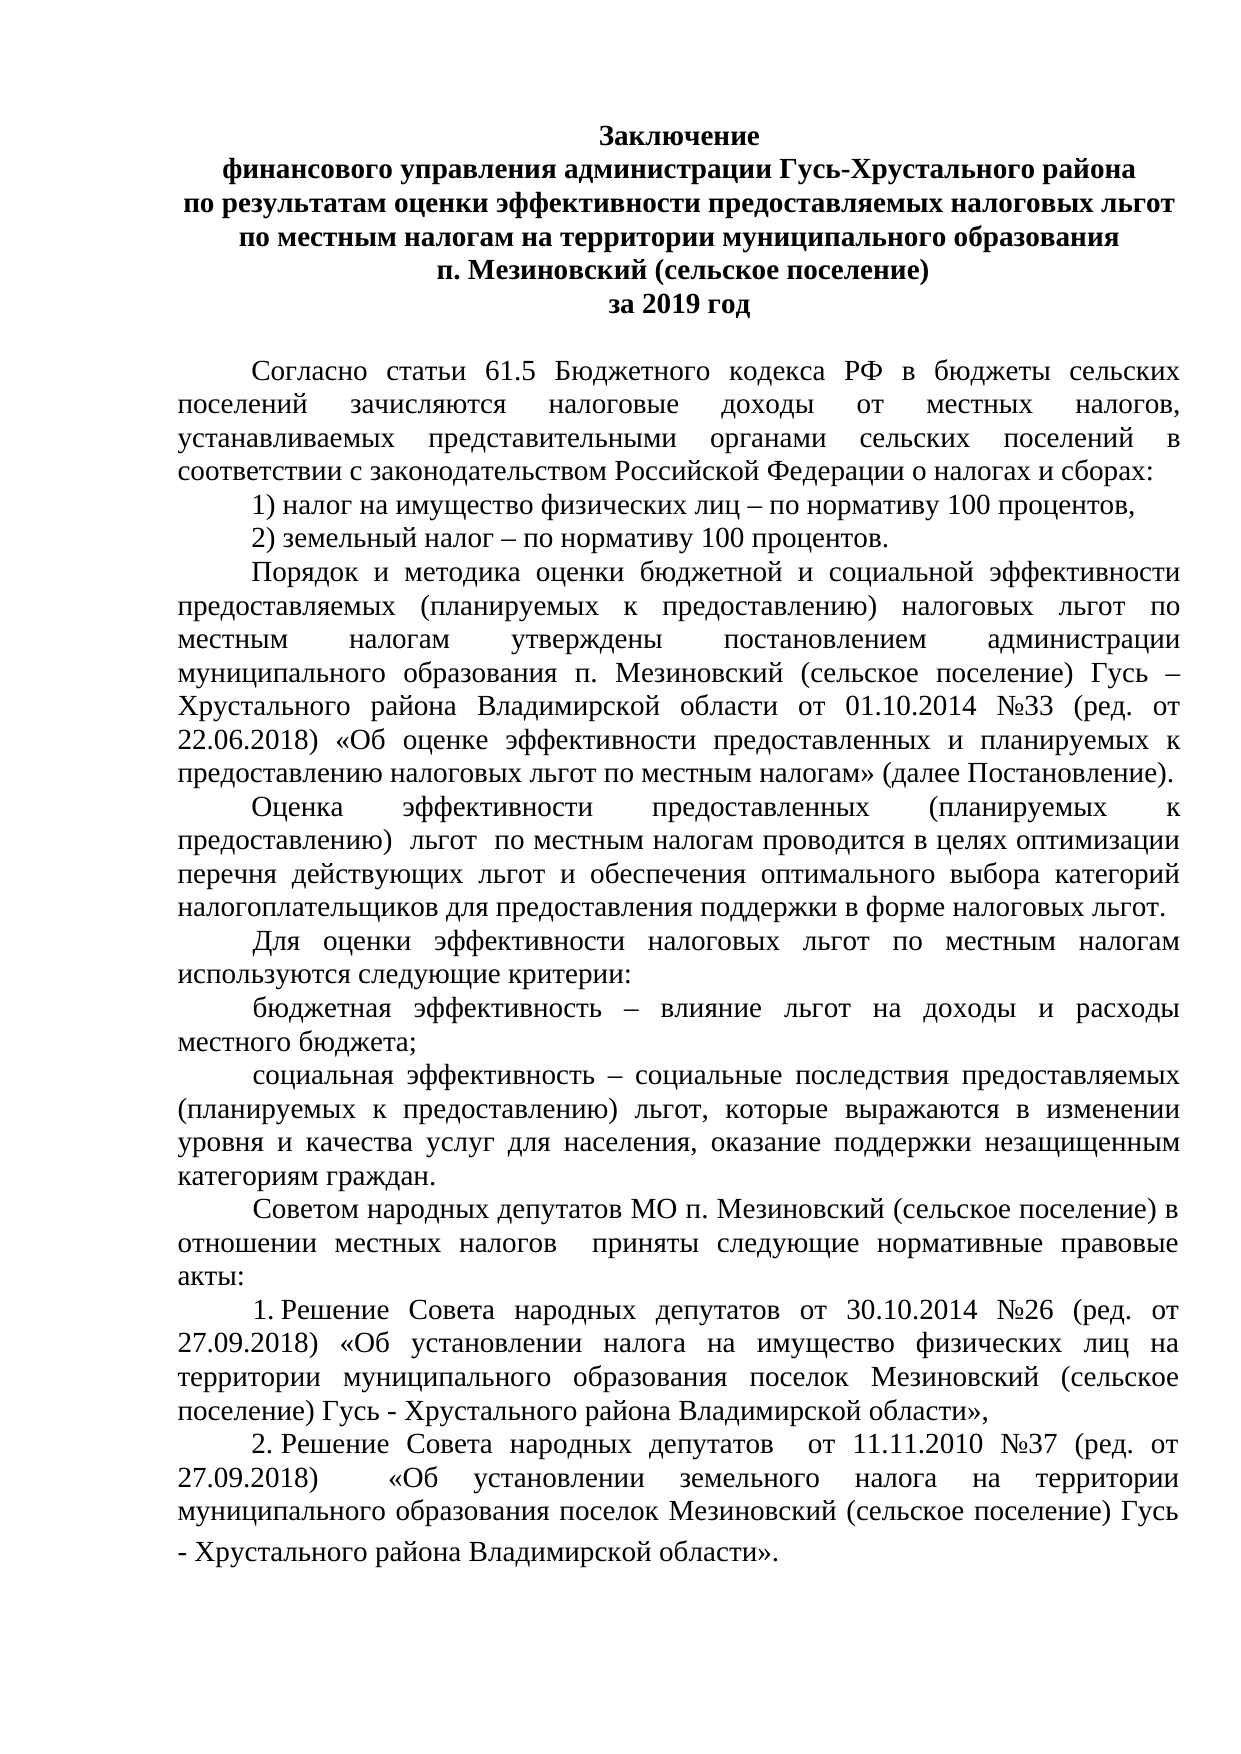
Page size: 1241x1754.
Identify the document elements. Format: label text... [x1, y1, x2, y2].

text Советом народных депутатов МО п. Мезиновский (сельское поселение) в отношении местных налогов приняты следующие нормативные правовые акты: [177, 1191, 1180, 1292]
text за 2019 год [177, 286, 1181, 319]
text социальная эффективность – социальные последствия предоставляемых (планируемых к предоставлению) льгот, которые выражаются в изменении уровня и качества услуг для населения, оказание поддержки незащищенным категориям граждан. [177, 1057, 1181, 1191]
list Решение Совета народных депутатов от 11.11.2010 №37 (ред. от 27.09.2018) «Об установлении земельного налога на территории муниципального образования поселок Мезиновский (сельское поселение) Гусь - Хрустального района Владимирской области». [177, 1426, 1180, 1570]
text финансового управления администрации Гусь-Хрустального района [177, 152, 1181, 185]
text Оценка эффективности предоставленных (планируемых к предоставлению) льгот по местным налогам проводится в целях оптимизации перечня действующих льгот и обеспечения оптимального выбора категорий налогоплательщиков для предоставления поддержки в форме налоговых льгот. [177, 789, 1181, 923]
text по результатам оценки эффективности предоставляемых налоговых льгот по местным налогам на территории муниципального образования [177, 185, 1181, 252]
text Согласно статьи 61.5 Бюджетного кодекса РФ в бюджеты сельских поселений зачисляются налоговые доходы от местных налогов, устанавливаемых представительными органами сельских поселений в соответствии с законодательством Российской Федерации о налогах и сборах: [177, 353, 1181, 487]
text Заключение [177, 118, 1181, 152]
text 1) налог на имущество физических лиц – по нормативу 100 процентов, [251, 487, 1181, 521]
text Порядок и методика оценки бюджетной и социальной эффективности предоставляемых (планируемых к предоставлению) налоговых льгот по местным налогам утверждены постановлением администрации муниципального образования п. Мезиновский (сельское поселение) Гусь – Хрустального района Владимирской области от 01.10.2014 №33 (ред. от 22.06.2018) «Об оценке эффективности предоставленных и планируемых к предоставлению налоговых льгот по местным налогам» (далее Постановление). [177, 554, 1181, 789]
text п. Мезиновский (сельское поселение) [177, 252, 1181, 286]
list Решение Совета народных депутатов от 30.10.2014 №26 (ред. от 27.09.2018) «Об установлении налога на имущество физических лиц на территории муниципального образования поселок Мезиновский (сельское поселение) Гусь - Хрустального района Владимирской области», [177, 1292, 1180, 1426]
text бюджетная эффективность – влияние льгот на доходы и расходы местного бюджета; [177, 990, 1181, 1057]
text Для оценки эффективности налоговых льгот по местным налогам используются следующие критерии: [177, 923, 1181, 990]
text 2) земельный налог – по нормативу 100 процентов. [251, 521, 1181, 554]
